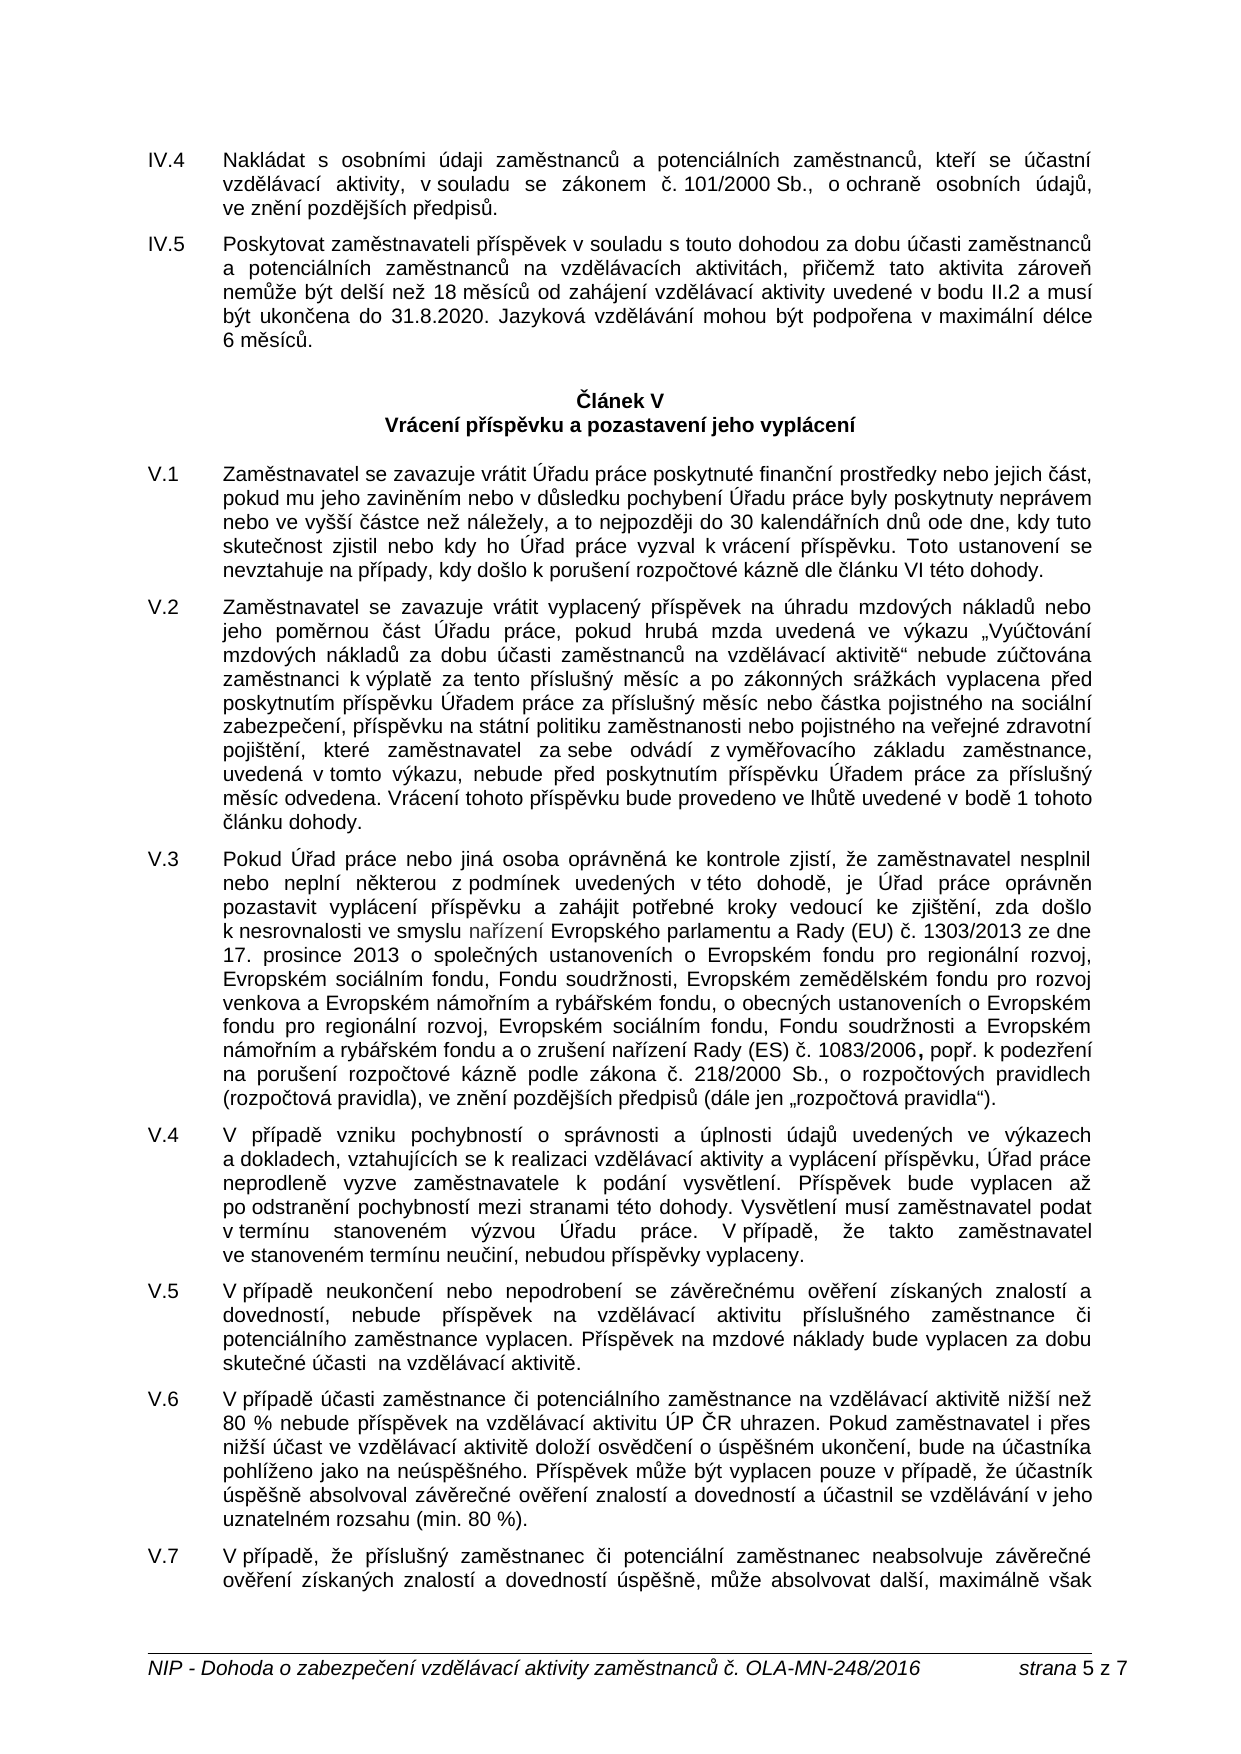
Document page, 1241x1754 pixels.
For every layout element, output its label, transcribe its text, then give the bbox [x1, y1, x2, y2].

text Vrácení příspěvku a pozastavení jeho vyplácení [148, 413, 1092, 437]
list Nakládat s osobními údaji zaměstnanců a potenciálních zaměstnanců, kteří se účastní vzdělávací aktivity, v souladu se zákonem č. 101/2000 Sb., o ochraně osobních údajů, ve znění pozdějších předpisů. [148, 148, 1092, 219]
list Zaměstnavatel se zavazuje vrátit vyplacený příspěvek na úhradu mzdových nákladů nebo jeho poměrnou část Úřadu práce, pokud hrubá mzda uvedená ve výkazu „Vyúčtování mzdových nákladů za dobu účasti zaměstnanců na vzdělávací aktivitě“ nebude zúčtována zaměstnanci k výplatě za tento příslušný měsíc a po zákonných srážkách vyplacena před poskytnutím příspěvku Úřadem práce za příslušný měsíc nebo částka pojistného na sociální zabezpečení, příspěvku na státní politiku zaměstnanosti nebo pojistného na veřejné zdravotní pojištění, které zaměstnavatel za sebe odvádí z vyměřovacího základu zaměstnance, uvedená v tomto výkazu, nebude před poskytnutím příspěvku Úřadem práce za příslušný měsíc odvedena. Vrácení tohoto příspěvku bude provedeno ve lhůtě uvedené v bodě 1 tohoto článku dohody. [148, 594, 1092, 834]
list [148, 1543, 1092, 1591]
list Poskytovat zaměstnavateli příspěvek v souladu s touto dohodou za dobu účasti zaměstnanců a potenciálních zaměstnanců na vzdělávacích aktivitách, přičemž tato aktivita zároveň nemůže být delší než 18 měsíců od zahájení vzdělávací aktivity uvedené v bodu II.2 a musí být ukončena do 31.8.2020. Jazyková vzdělávání mohou být podpořena v maximální délce 6 měsíců. [148, 232, 1092, 352]
list Pokud Úřad práce nebo jiná osoba oprávněná ke kontrole zjistí, že zaměstnavatel nesplnil nebo neplní některou z podmínek uvedených v této dohodě, je Úřad práce oprávněn pozastavit vyplácení příspěvku a zahájit potřebné kroky vedoucí ke zjištění, zda došlo k nesrovnalosti ve smyslu nařízení Evropského parlamentu a Rady (EU) č. 1303/2013 ze dne 17. prosince 2013 o společných ustanoveních o Evropském fondu pro regionální rozvoj, Evropském sociálním fondu, Fondu soudržnosti, Evropském zemědělském fondu pro rozvoj venkova a Evropském námořním a rybářském fondu, o obecných ustanoveních o Evropském fondu pro regionální rozvoj, Evropském sociálním fondu, Fondu soudržnosti a Evropském námořním a rybářském fondu a o zrušení nařízení Rady (ES) č. 1083/2006, popř. k podezření na porušení rozpočtové kázně podle zákona č. 218/2000 Sb., o rozpočtových pravidlech (rozpočtová pravidla), ve znění pozdějších předpisů (dále jen „rozpočtová pravidla“). [148, 847, 1092, 1110]
text Článek V [148, 389, 1092, 413]
list Zaměstnavatel se zavazuje vrátit Úřadu práce poskytnuté finanční prostředky nebo jejich část, pokud mu jeho zaviněním nebo v důsledku pochybení Úřadu práce byly poskytnuty neprávem nebo ve vyšší částce než náležely, a to nejpozději do 30 kalendářních dnů ode dne, kdy tuto skutečnost zjistil nebo kdy ho Úřad práce vyzval k vrácení příspěvku. Toto ustanovení se nevztahuje na případy, kdy došlo k porušení rozpočtové kázně dle článku VI této dohody. [148, 462, 1092, 582]
list V případě neukončení nebo nepodrobení se závěrečnému ověření získaných znalostí a dovedností, nebude příspěvek na vzdělávací aktivitu příslušného zaměstnance či potenciálního zaměstnance vyplacen. Příspěvek na mzdové náklady bude vyplacen za dobu skutečné účasti na vzdělávací aktivitě. [148, 1279, 1092, 1375]
list V případě vzniku pochybností o správnosti a úplnosti údajů uvedených ve výkazech a dokladech, vztahujících se k realizaci vzdělávací aktivity a vyplácení příspěvku, Úřad práce neprodleně vyzve zaměstnavatele k podání vysvětlení. Příspěvek bude vyplacen až po odstranění pochybností mezi stranami této dohody. Vysvětlení musí zaměstnavatel podat v termínu stanoveném výzvou Úřadu práce. V případě, že takto zaměstnavatel ve stanoveném termínu neučiní, nebudou příspěvky vyplaceny. [148, 1123, 1092, 1266]
list V případě účasti zaměstnance či potenciálního zaměstnance na vzdělávací aktivitě nižší než 80 % nebude příspěvek na vzdělávací aktivitu ÚP ČR uhrazen. Pokud zaměstnavatel i přes nižší účast ve vzdělávací aktivitě doloží osvědčení o úspěšném ukončení, bude na účastníka pohlíženo jako na neúspěšného. Příspěvek může být vyplacen pouze v případě, že účastník úspěšně absolvoval závěrečné ověření znalostí a dovedností a účastnil se vzdělávání v jeho uznatelném rozsahu (min. 80 %). [148, 1387, 1092, 1531]
